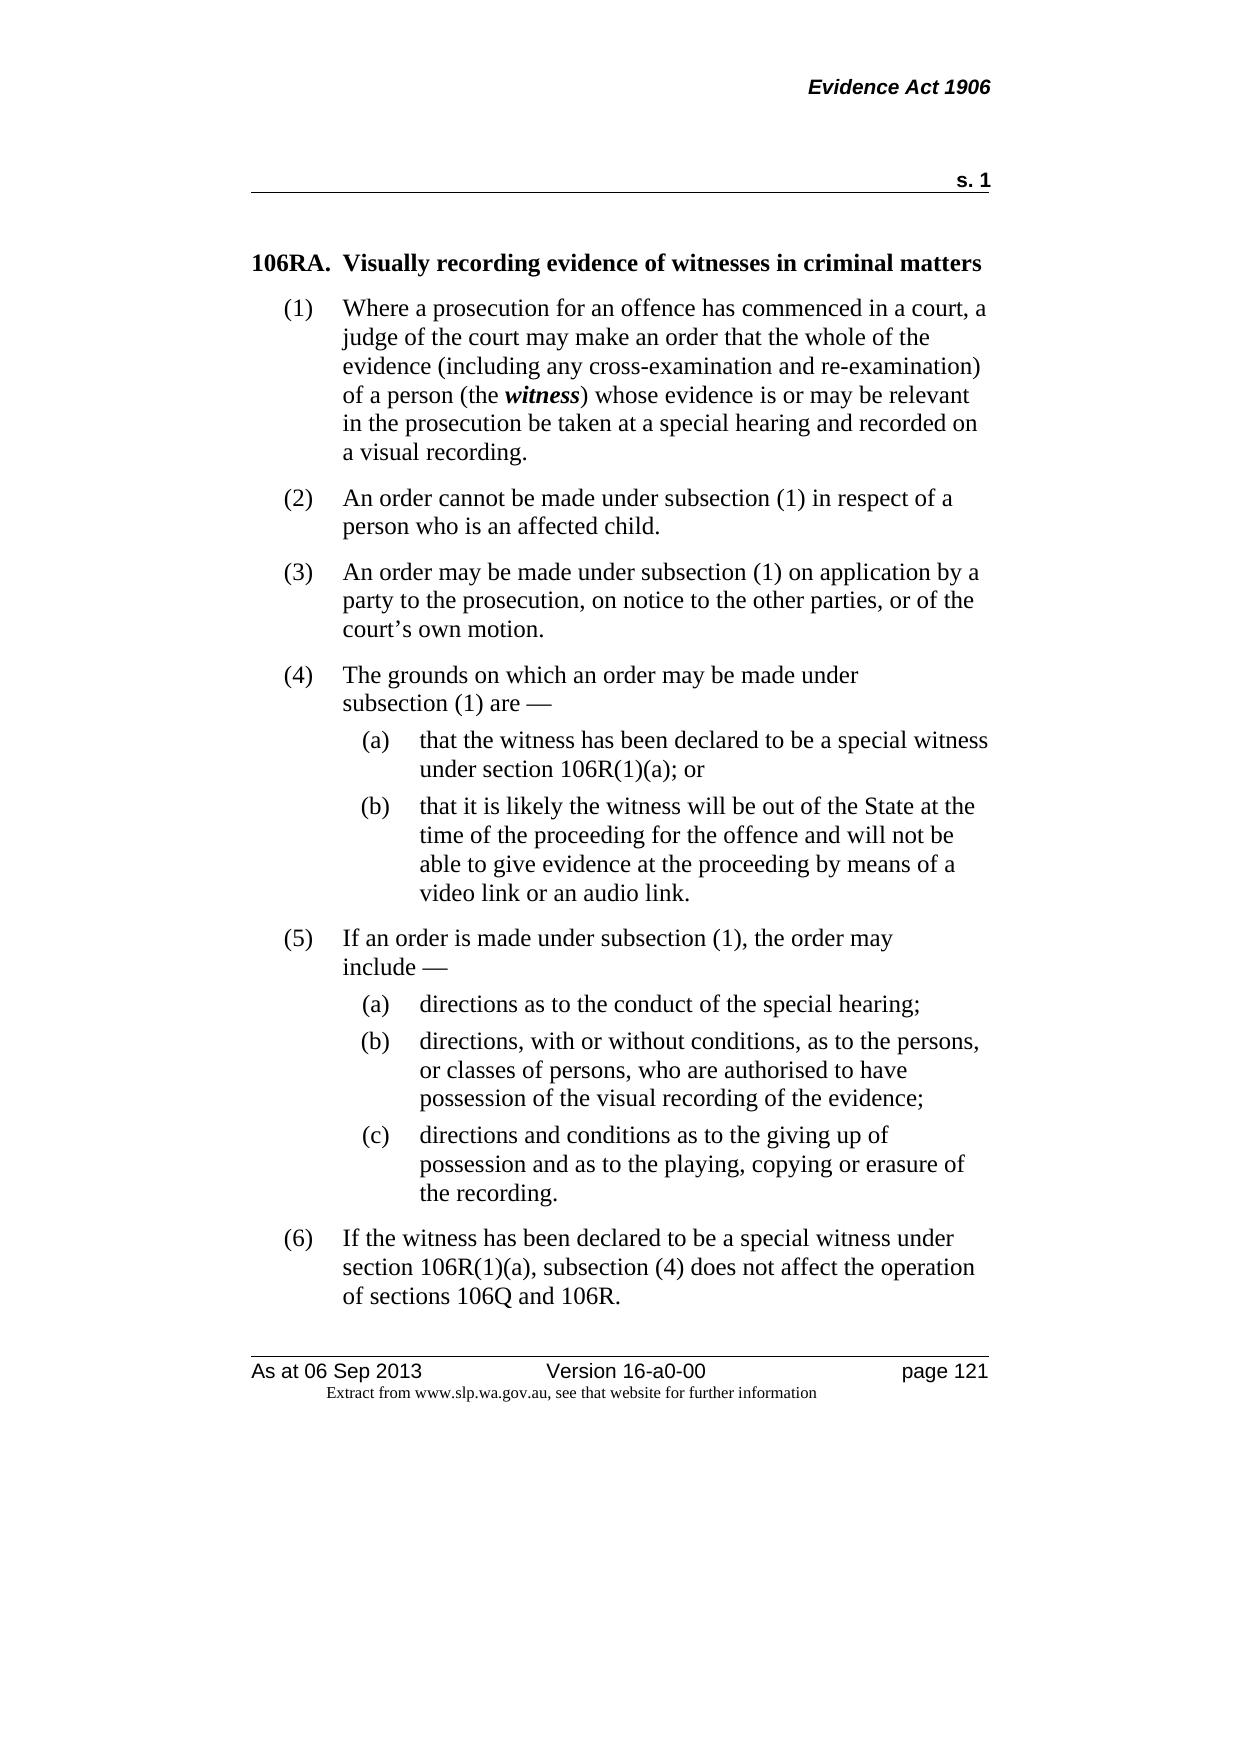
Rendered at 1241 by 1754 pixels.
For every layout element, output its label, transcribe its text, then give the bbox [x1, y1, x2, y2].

subtitle 106RA. Visually recording evidence of witnesses in criminal matters [251, 248, 989, 277]
text (1) Where a prosecution for an offence has commenced in a court, a judge of the court may make an order that the whole of the evidence (including any cross-examination and re-examination) of a person (the witness) whose evidence is or may be relevant in the prosecution be taken at a special hearing and recorded on a visual recording. [251, 293, 989, 466]
text (5) If an order is made under subsection (1), the order may include — [251, 923, 989, 981]
text (b) that it is likely the witness will be out of the State at the time of the proceeding for the offence and will not be able to give evidence at the proceeding by means of a video link or an audio link. [251, 791, 989, 906]
text (2) An order cannot be made under subsection (1) in respect of a person who is an affected child. [251, 483, 989, 540]
text (4) The grounds on which an order may be made under subsection (1) are — [251, 660, 989, 717]
text (a) that the witness has been declared to be a special witness under section 106R(1)(a); or [251, 726, 989, 783]
text (6) If the witness has been declared to be a special witness under section 106R(1)(a), subsection (4) does not affect the operation of sections 106Q and 106R. [251, 1223, 989, 1310]
text (a) directions as to the conduct of the special hearing; [251, 989, 989, 1018]
text (b) directions, with or without conditions, as to the persons, or classes of persons, who are authorised to have possession of the visual recording of the evidence; [251, 1026, 989, 1112]
text (c) directions and conditions as to the giving up of possession and as to the playing, copying or erasure of the recording. [251, 1121, 989, 1207]
text (3) An order may be made under subsection (1) on application by a party to the prosecution, on notice to the other parties, or of the court’s own motion. [251, 557, 989, 643]
